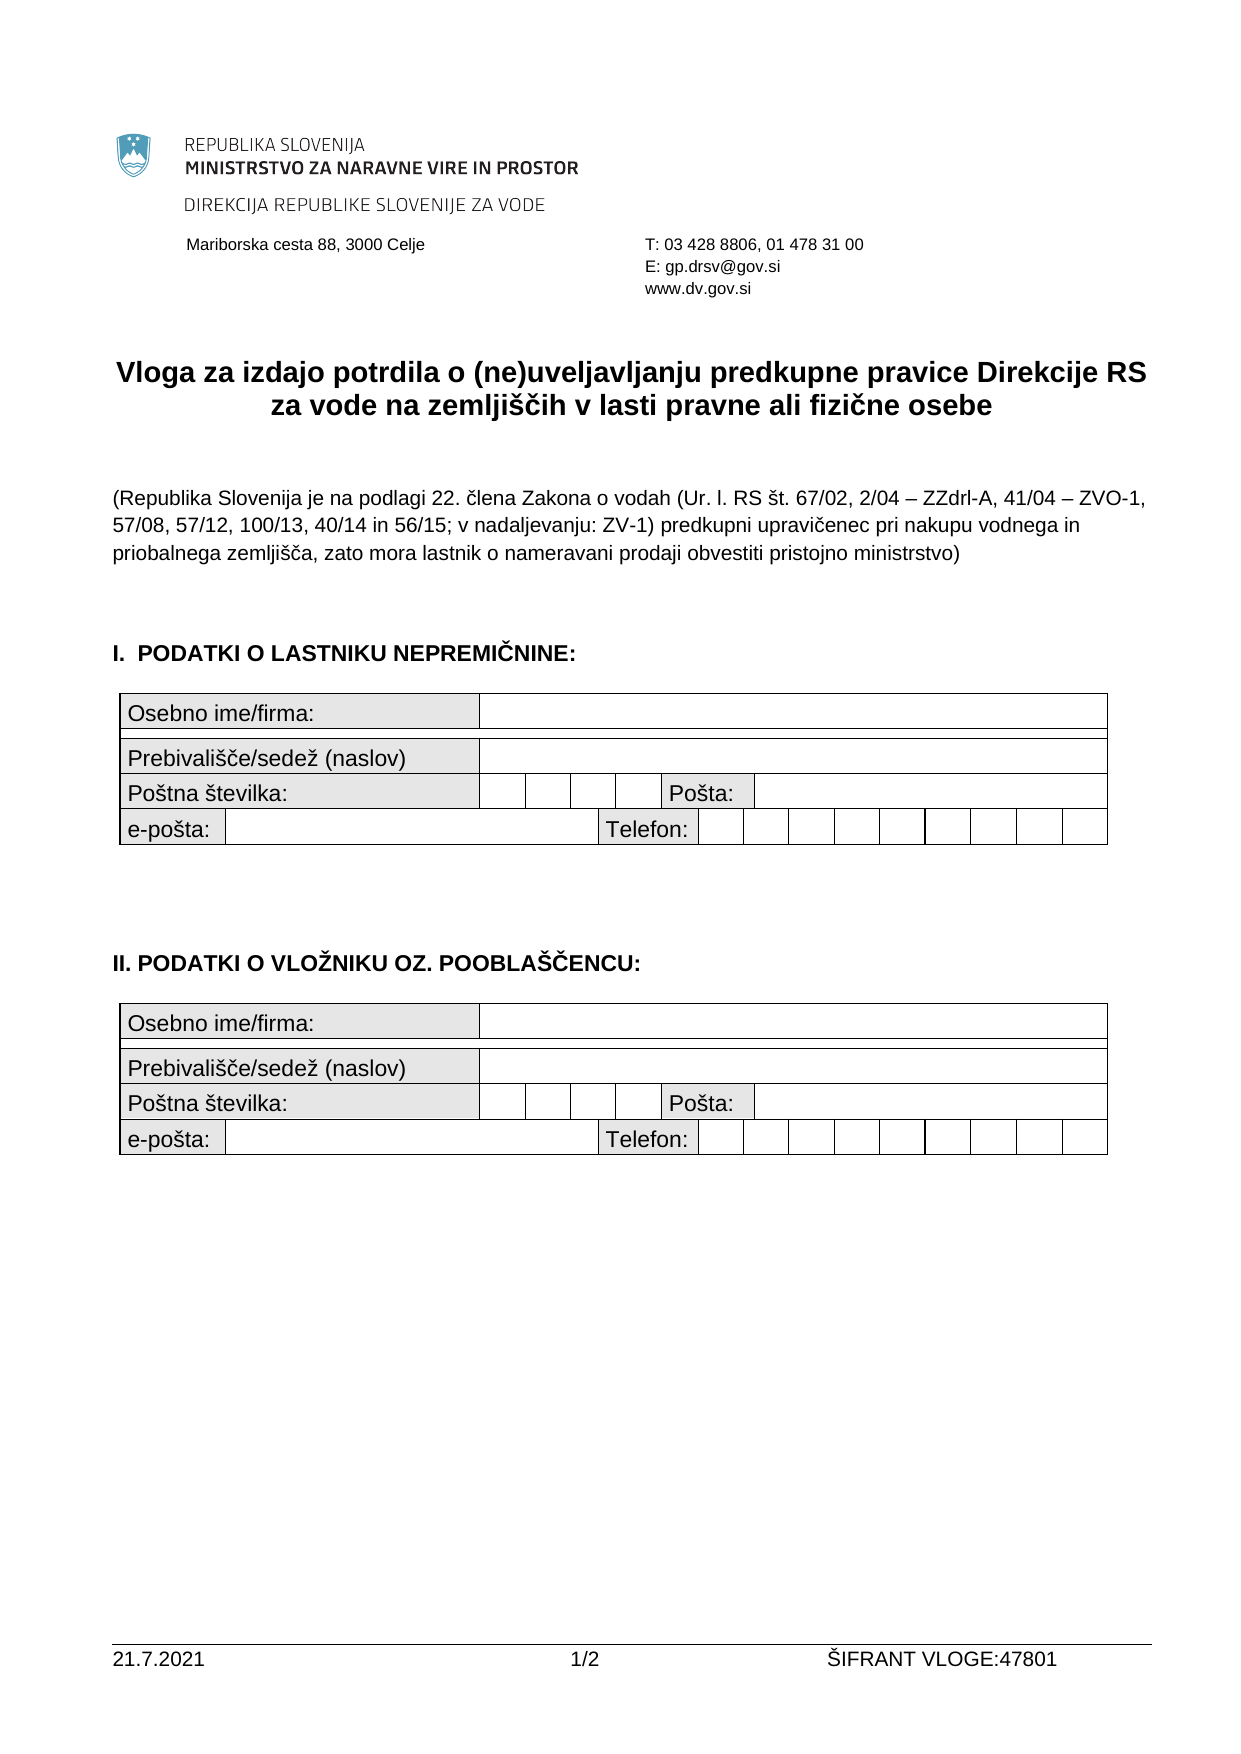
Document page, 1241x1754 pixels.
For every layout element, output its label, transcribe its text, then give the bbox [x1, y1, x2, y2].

text Vloga za izdajo potrdila o (ne)uveljavljanju predkupne pravice Direkcije RS za vode na zemljiščih v lasti pravne ali fizične osebe [112, 355, 1152, 422]
table_cell [526, 774, 570, 808]
table_cell Prebivališče/sedež (naslov) [121, 739, 479, 773]
table_cell [755, 1084, 1107, 1118]
table_cell [926, 809, 970, 844]
table_header [480, 1004, 1107, 1038]
table_cell [226, 809, 598, 844]
table_cell Prebivališče/sedež (naslov) [121, 1049, 479, 1083]
table_cell [1063, 1120, 1107, 1154]
table_cell [971, 809, 1016, 844]
table_header Osebno ime/firma: [121, 694, 479, 728]
table_cell Pošta: [662, 1084, 754, 1118]
table_cell [480, 1049, 1107, 1083]
table_cell [571, 774, 615, 808]
table_cell [121, 729, 1107, 737]
list PODATKI O VLOŽNIKU OZ. POOBLAŠČENCU: [112, 950, 1152, 976]
table_cell Telefon: [599, 1120, 698, 1154]
table_cell e-pošta: [121, 809, 225, 844]
table_cell [699, 809, 743, 844]
table_cell [616, 774, 661, 808]
table_cell Pošta: [662, 774, 754, 808]
table_cell [744, 1120, 788, 1154]
table_cell [789, 809, 834, 844]
table_cell [835, 809, 879, 844]
table_cell [1063, 809, 1107, 844]
table_cell [880, 809, 924, 844]
table_cell Poštna številka: [121, 774, 479, 808]
table_cell Telefon: [599, 809, 698, 844]
table_cell [971, 1120, 1016, 1154]
table_cell [926, 1120, 970, 1154]
table_cell [1017, 1120, 1062, 1154]
list PODATKI O LASTNIKU NEPREMIČNINE: [112, 640, 1152, 666]
table_cell [1017, 809, 1062, 844]
table_cell [755, 774, 1107, 808]
table_cell [789, 1120, 834, 1154]
table_header [480, 694, 1107, 728]
table_cell [699, 1120, 743, 1154]
text (Republika Slovenija je na podlagi 22. člena Zakona o vodah (Ur. l. RS št. 67/02, 2/04 – ZZdrl-A, 41/04 – ZVO-1, 57/08, 57/12, 100/13, 40/14 in 56/15; v nadaljevanju: ZV-1) predkupni upravičenec pri nakupu vodnega in priobalnega zemljišča, zato mora lastnik o nameravani prodaji obvestiti pristojno ministrstvo) [112, 486, 1152, 564]
table_cell [880, 1120, 924, 1154]
table_cell Poštna številka: [121, 1084, 479, 1118]
table_cell [480, 739, 1107, 773]
table_cell [744, 809, 788, 844]
table_cell [835, 1120, 879, 1154]
picture [112, 130, 582, 219]
table_cell [616, 1084, 661, 1118]
table_cell e-pošta: [121, 1120, 225, 1154]
table_cell [571, 1084, 615, 1118]
table_header Osebno ime/firma: [121, 1004, 479, 1038]
table_cell [526, 1084, 570, 1118]
table_cell [121, 1039, 1107, 1048]
table_cell [480, 1084, 525, 1118]
table_cell [480, 774, 525, 808]
table_cell [226, 1120, 598, 1154]
